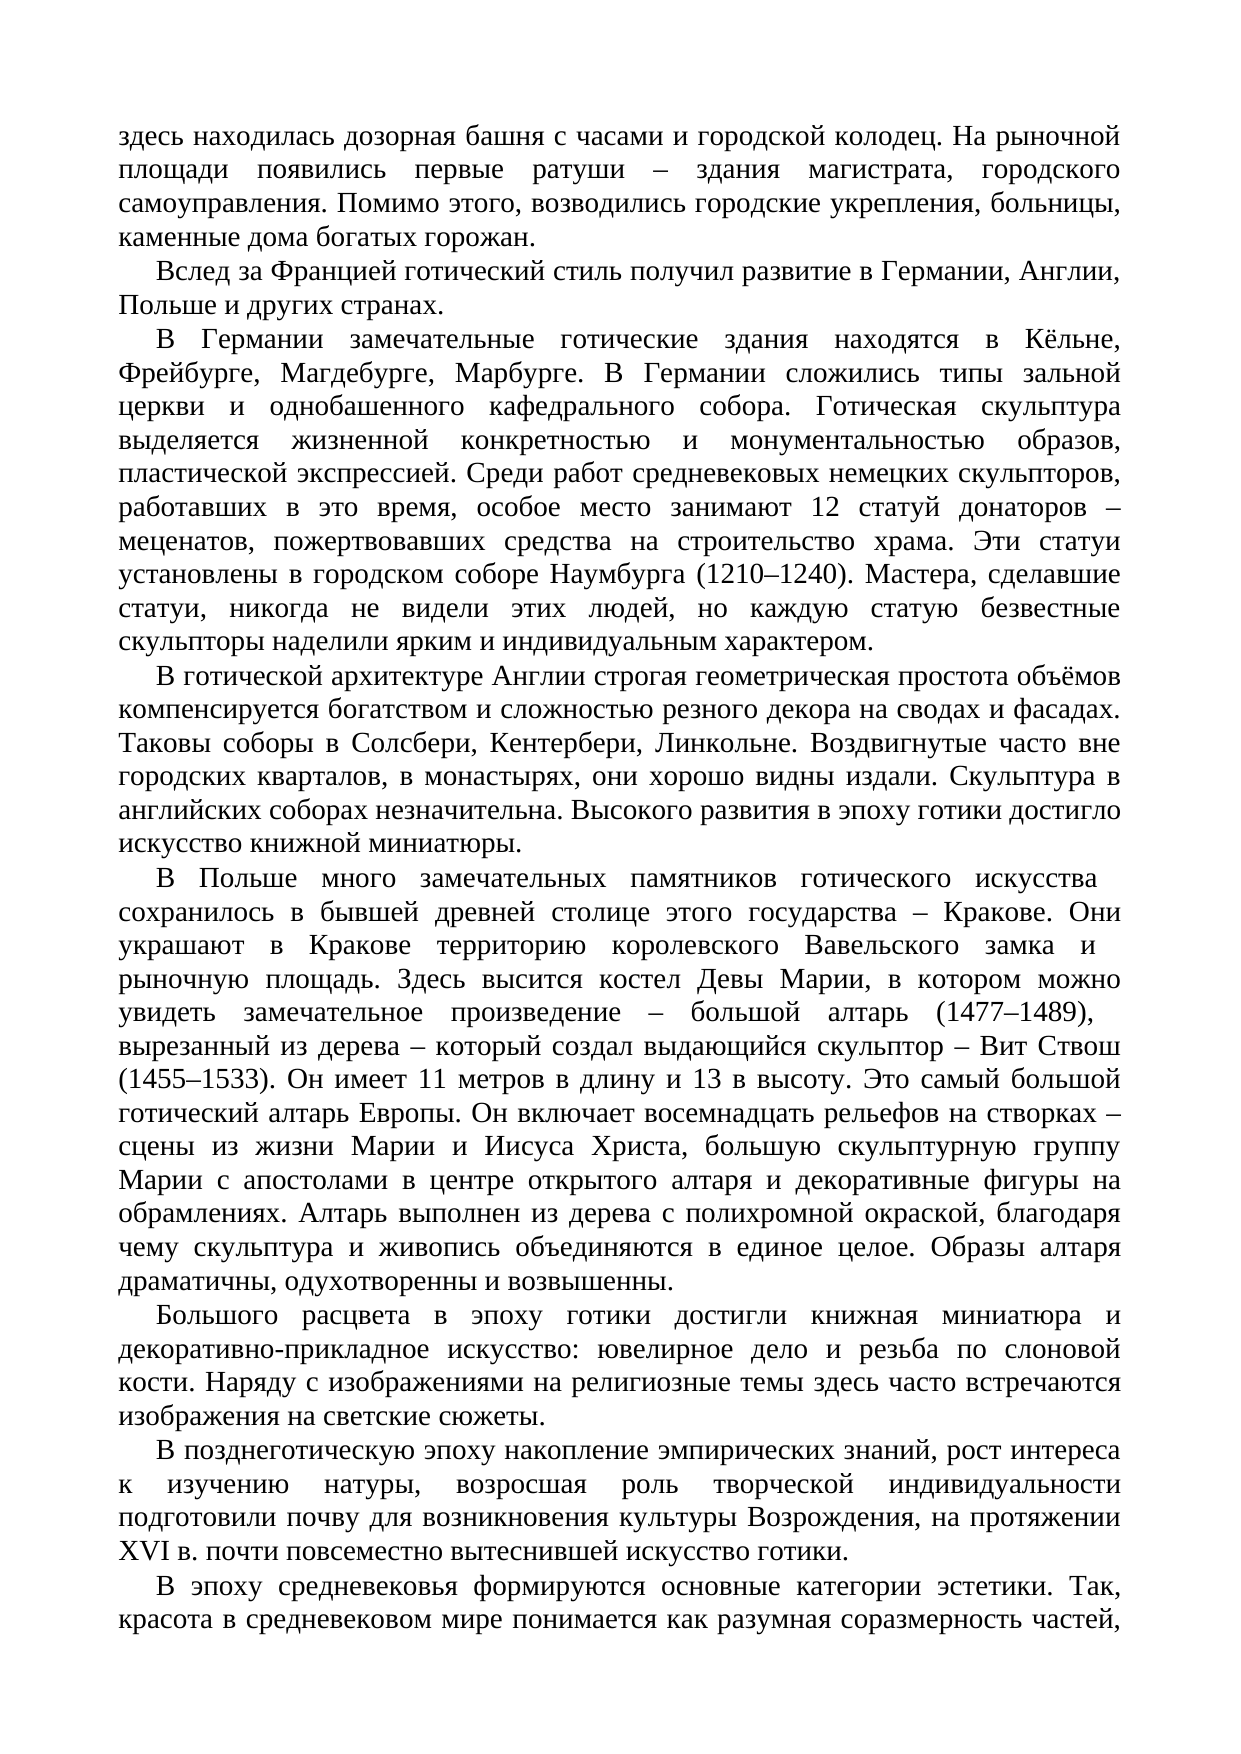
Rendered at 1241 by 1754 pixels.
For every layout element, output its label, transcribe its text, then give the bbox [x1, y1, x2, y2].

text В позднеготическую эпоху накопление эмпирических знаний, рост интереса к изучению натуры, возросшая роль творческой индивидуальности подготовили почву для возникновения культуры Возрождения, на протяжении XVI в. почти повсеместно вытеснившей искусство готики. [118, 1432, 1122, 1567]
text Вслед за Францией готический стиль получил развитие в Германии, Англии, Польше и других странах. [118, 253, 1122, 320]
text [118, 1568, 1122, 1635]
text В Польше много замечательных памятников готического искусства сохранилось в бывшей древней столице этого государства – Кракове. Они украшают в Кракове территорию королевского Вавельского замка и рыночную площадь. Здесь высится костел Девы Марии, в котором можно увидеть замечательное произведение – большой алтарь (1477–1489), вырезанный из дерева – который создал выдающийся скульптор – Вит Ствош (1455–1533). Он имеет в длину и 13 в высоту. Это самый большой готический алтарь Европы. Он включает восемнадцать рельефов на створках – сцены из жизни Марии и Иисуса Христа, большую скульптурную группу Марии с апостолами в центре открытого алтаря и декоративные фигуры на обрамлениях. Алтарь выполнен из дерева с полихромной окраской, благодаря чему скульптура и живопись объединяются в единое целое. Образы алтаря драматичны, одухотворенны и возвышенны. [118, 860, 1122, 1296]
text Большого расцвета в эпоху готики достигли книжная миниатюра и декоративно-прикладное искусство: ювелирное дело и резьба по слоновой кости. Наряду с изображениями на религиозные темы здесь часто встречаются изображения на светские сюжеты. [118, 1297, 1122, 1431]
text В Германии замечательные готические здания находятся в Кёльне, Фрейбурге, Магдебурге, Марбурге. В Германии сложились типы зальной церкви и однобашенного кафедрального собора. Готическая скульптура выделяется жизненной конкретностью и монументальностью образов, пластической экспрессией. Среди работ средневековых немецких скульпторов, работавших в это время, особое место занимают 12 статуй донаторов – меценатов, пожертвовавших средства на строительство храма. Эти статуи установлены в городском соборе Наумбурга (1210–1240). Мастера, сделавшие статуи, никогда не видели этих людей, но каждую статую безвестные скульпторы наделили ярким и индивидуальным характером. [118, 321, 1122, 657]
text В готической архитектуре Англии строгая геометрическая простота объёмов компенсируется богатством и сложностью резного декора на сводах и фасадах. Таковы соборы в Солсбери, Кентербери, Линкольне. Воздвигнутые часто вне городских кварталов, в монастырях, они хорошо видны издали. Скульптура в английских соборах незначительна. Высокого развития в эпоху готики достигло искусство книжной миниатюры. [118, 658, 1122, 859]
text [118, 118, 1122, 252]
